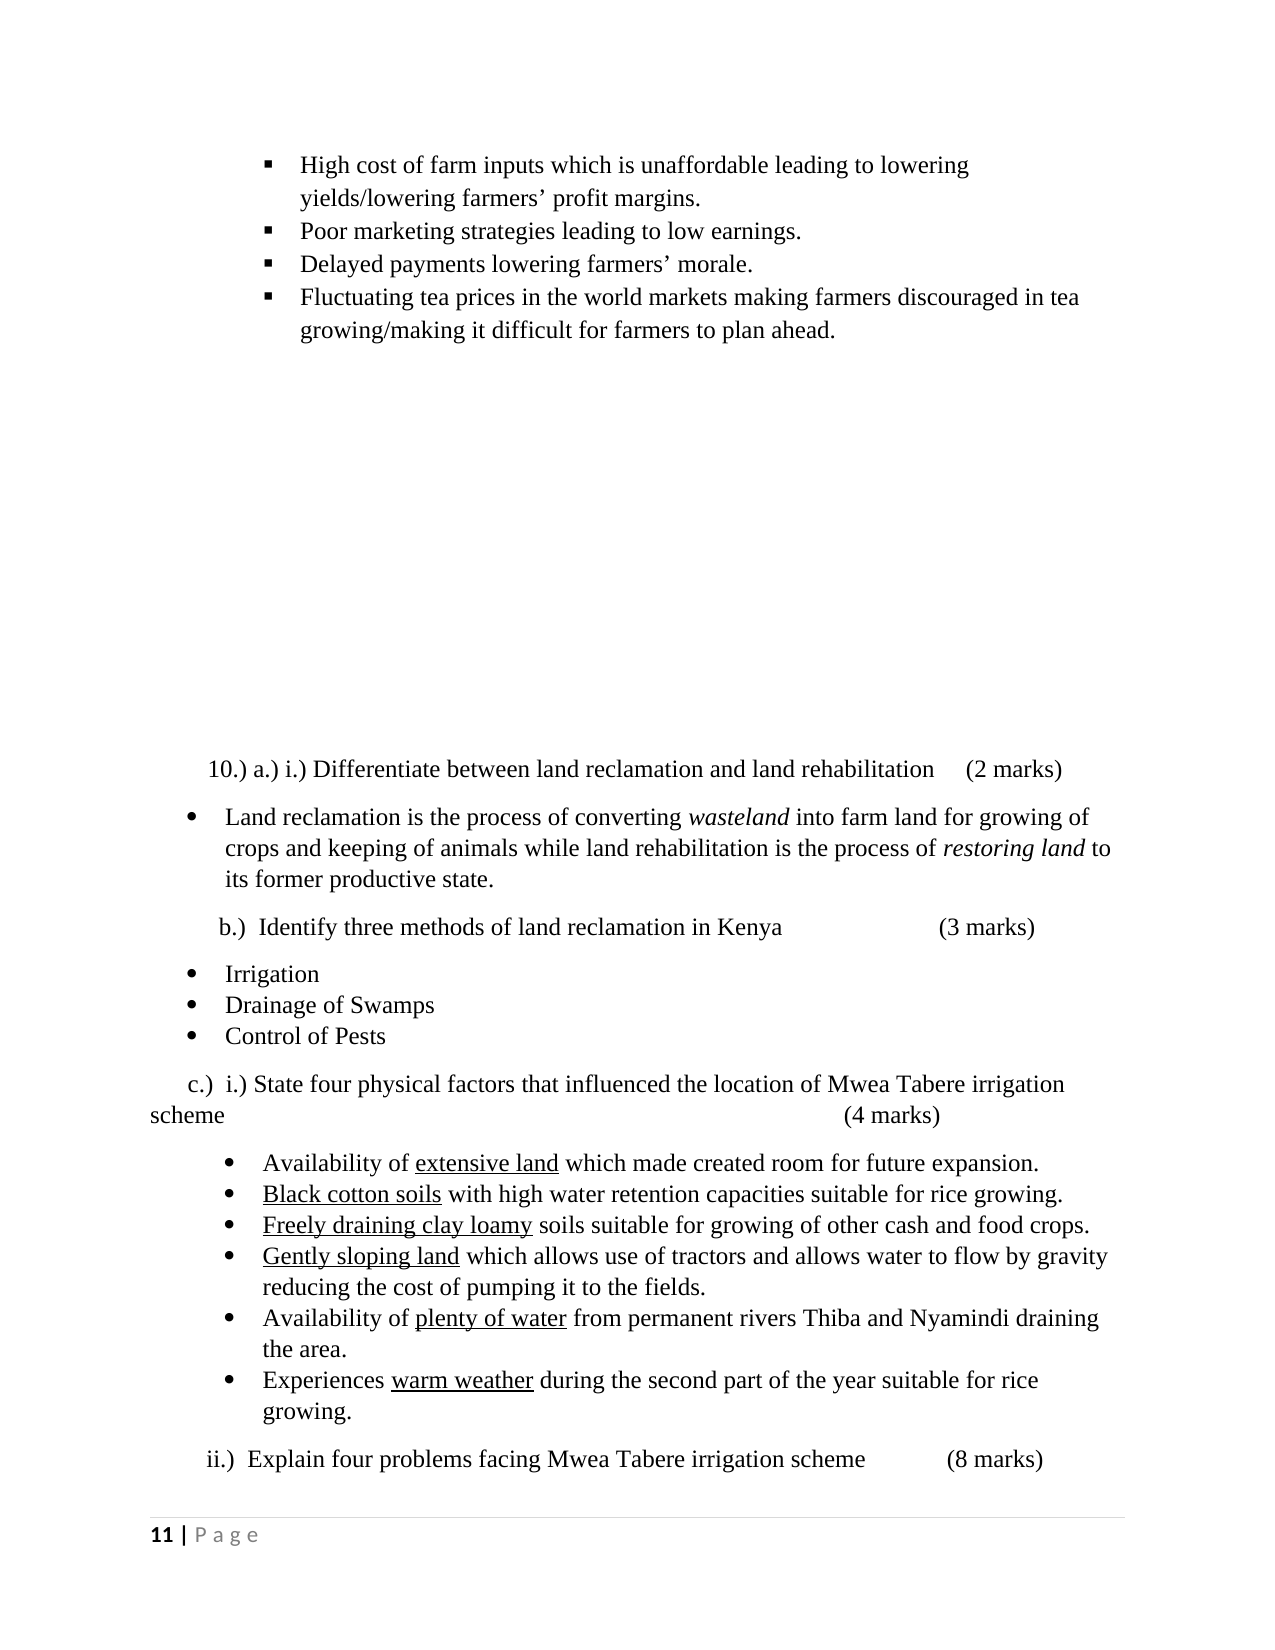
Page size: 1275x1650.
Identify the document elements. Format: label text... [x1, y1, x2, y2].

list Availability of plenty of water from permanent rivers Thiba and Nyamindi draining the area. [225, 1303, 1125, 1363]
list High cost of farm inputs which is unaffordable leading to lowering yields/lowering farmers’ profit margins. [262, 150, 1125, 212]
text 10.) a.) i.) Differentiate between land reclamation and land rehabilitation (2 marks) [150, 754, 1125, 783]
text b.) Identify three methods of land reclamation in Kenya (3 marks) [150, 912, 1125, 940]
list Experiences warm weather during the second part of the year suitable for rice growing. [225, 1365, 1125, 1425]
list Black cotton soils with high water retention capacities suitable for rice growing. [225, 1179, 1125, 1208]
list Delayed payments lowering farmers’ morale. [262, 249, 1125, 278]
list Drainage of Swamps [187, 990, 1125, 1019]
list Control of Pests [187, 1021, 1125, 1050]
list Availability of extensive land which made created room for future expansion. [225, 1148, 1125, 1177]
list Land reclamation is the process of converting wasteland into farm land for growing of crops and keeping of animals while land rehabilitation is the process of restoring land to its former productive state. [187, 802, 1125, 893]
list Gently sloping land which allows use of tractors and allows water to flow by gravity reducing the cost of pumping it to the fields. [225, 1241, 1125, 1301]
list Irrigation [187, 959, 1125, 988]
list Poor marketing strategies leading to low earnings. [262, 216, 1125, 245]
list Fluctuating tea prices in the world markets making farmers discouraged in tea growing/making it difficult for farmers to plan ahead. [262, 282, 1125, 344]
text c.) i.) State four physical factors that influenced the location of Mwea Tabere irrigation scheme (4 marks) [150, 1069, 1125, 1129]
text ii.) Explain four problems facing Mwea Tabere irrigation scheme (8 marks) [150, 1444, 1125, 1473]
list Freely draining clay loamy soils suitable for growing of other cash and food crops. [225, 1210, 1125, 1239]
